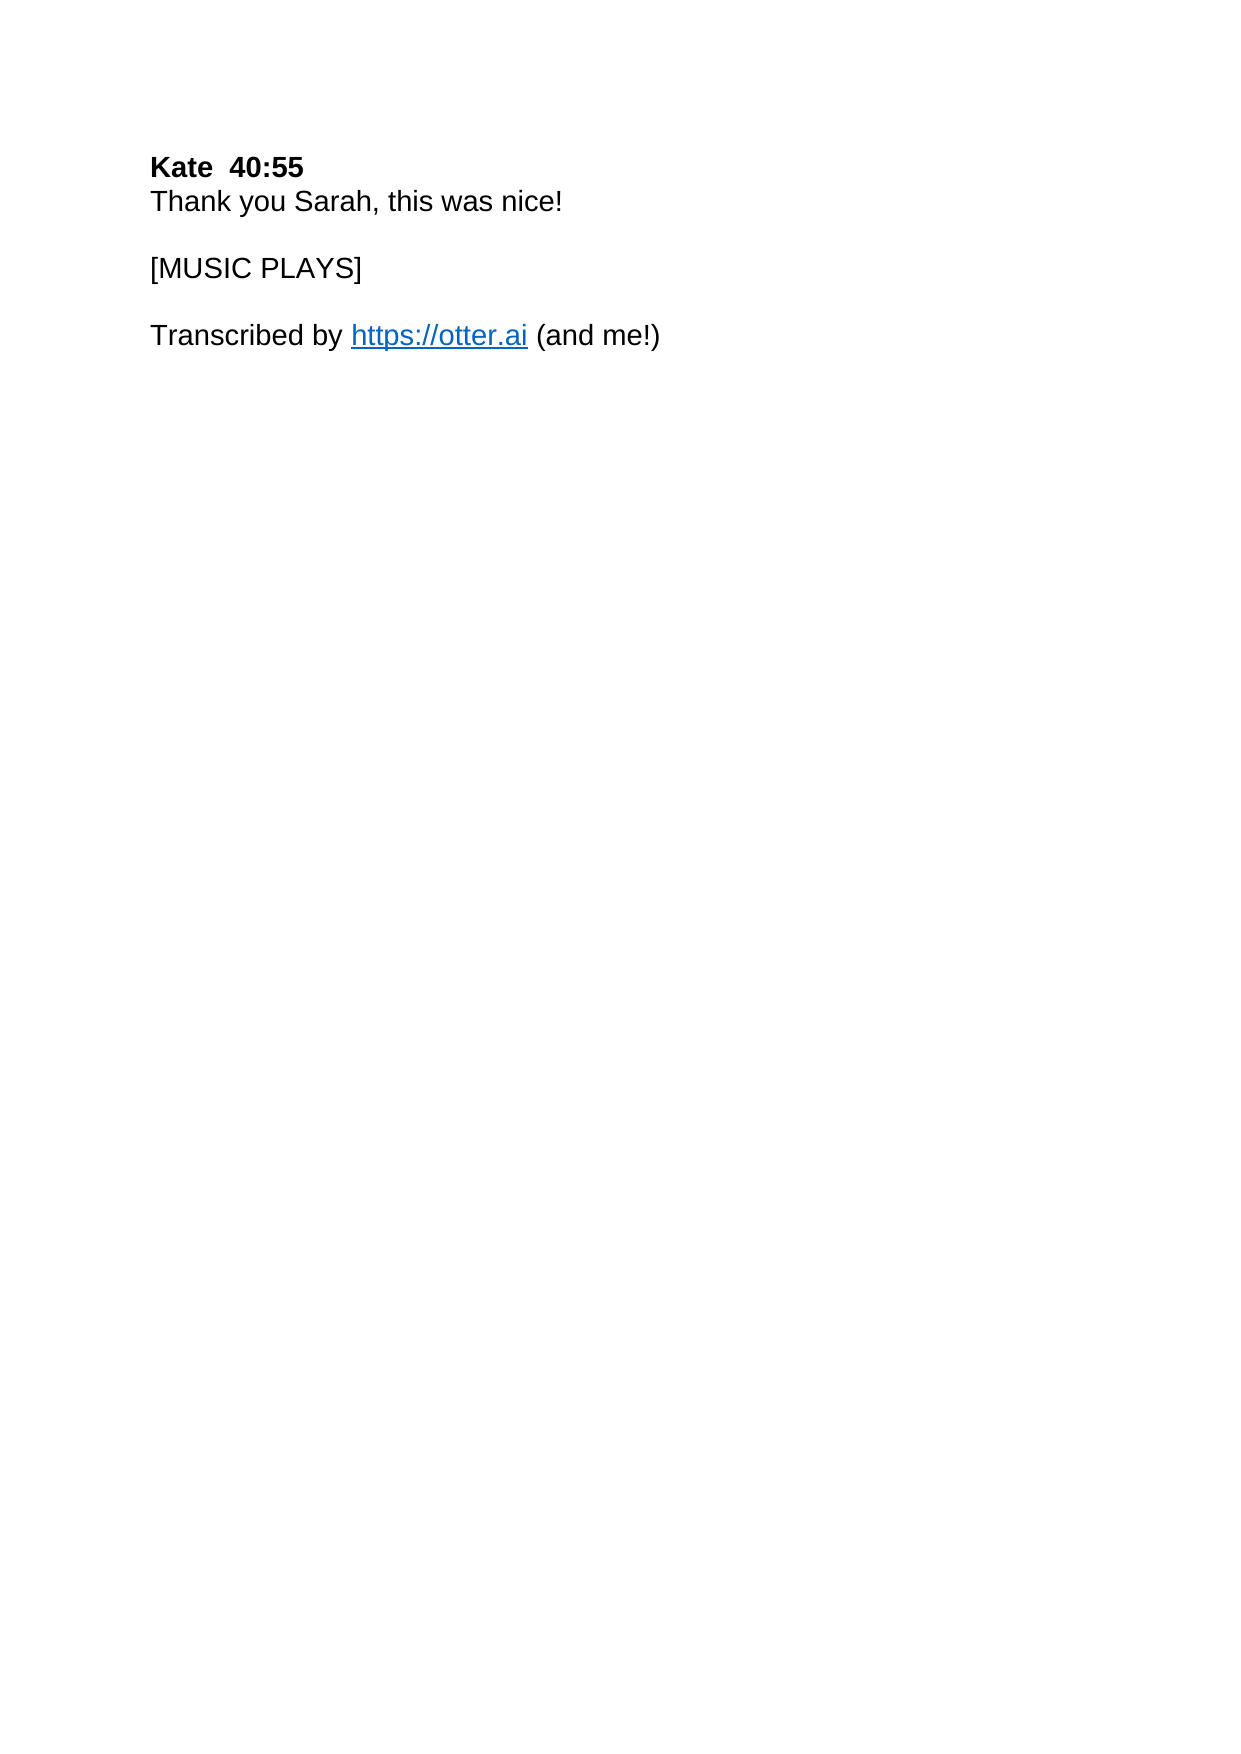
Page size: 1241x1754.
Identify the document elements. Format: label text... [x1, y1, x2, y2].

text Thank you Sarah, this was nice! [150, 183, 1090, 217]
text [MUSIC PLAYS] [150, 251, 1090, 284]
text Transcribed by https://otter.ai (and me!) [150, 318, 1090, 351]
text Kate 40:55 [150, 150, 1090, 183]
